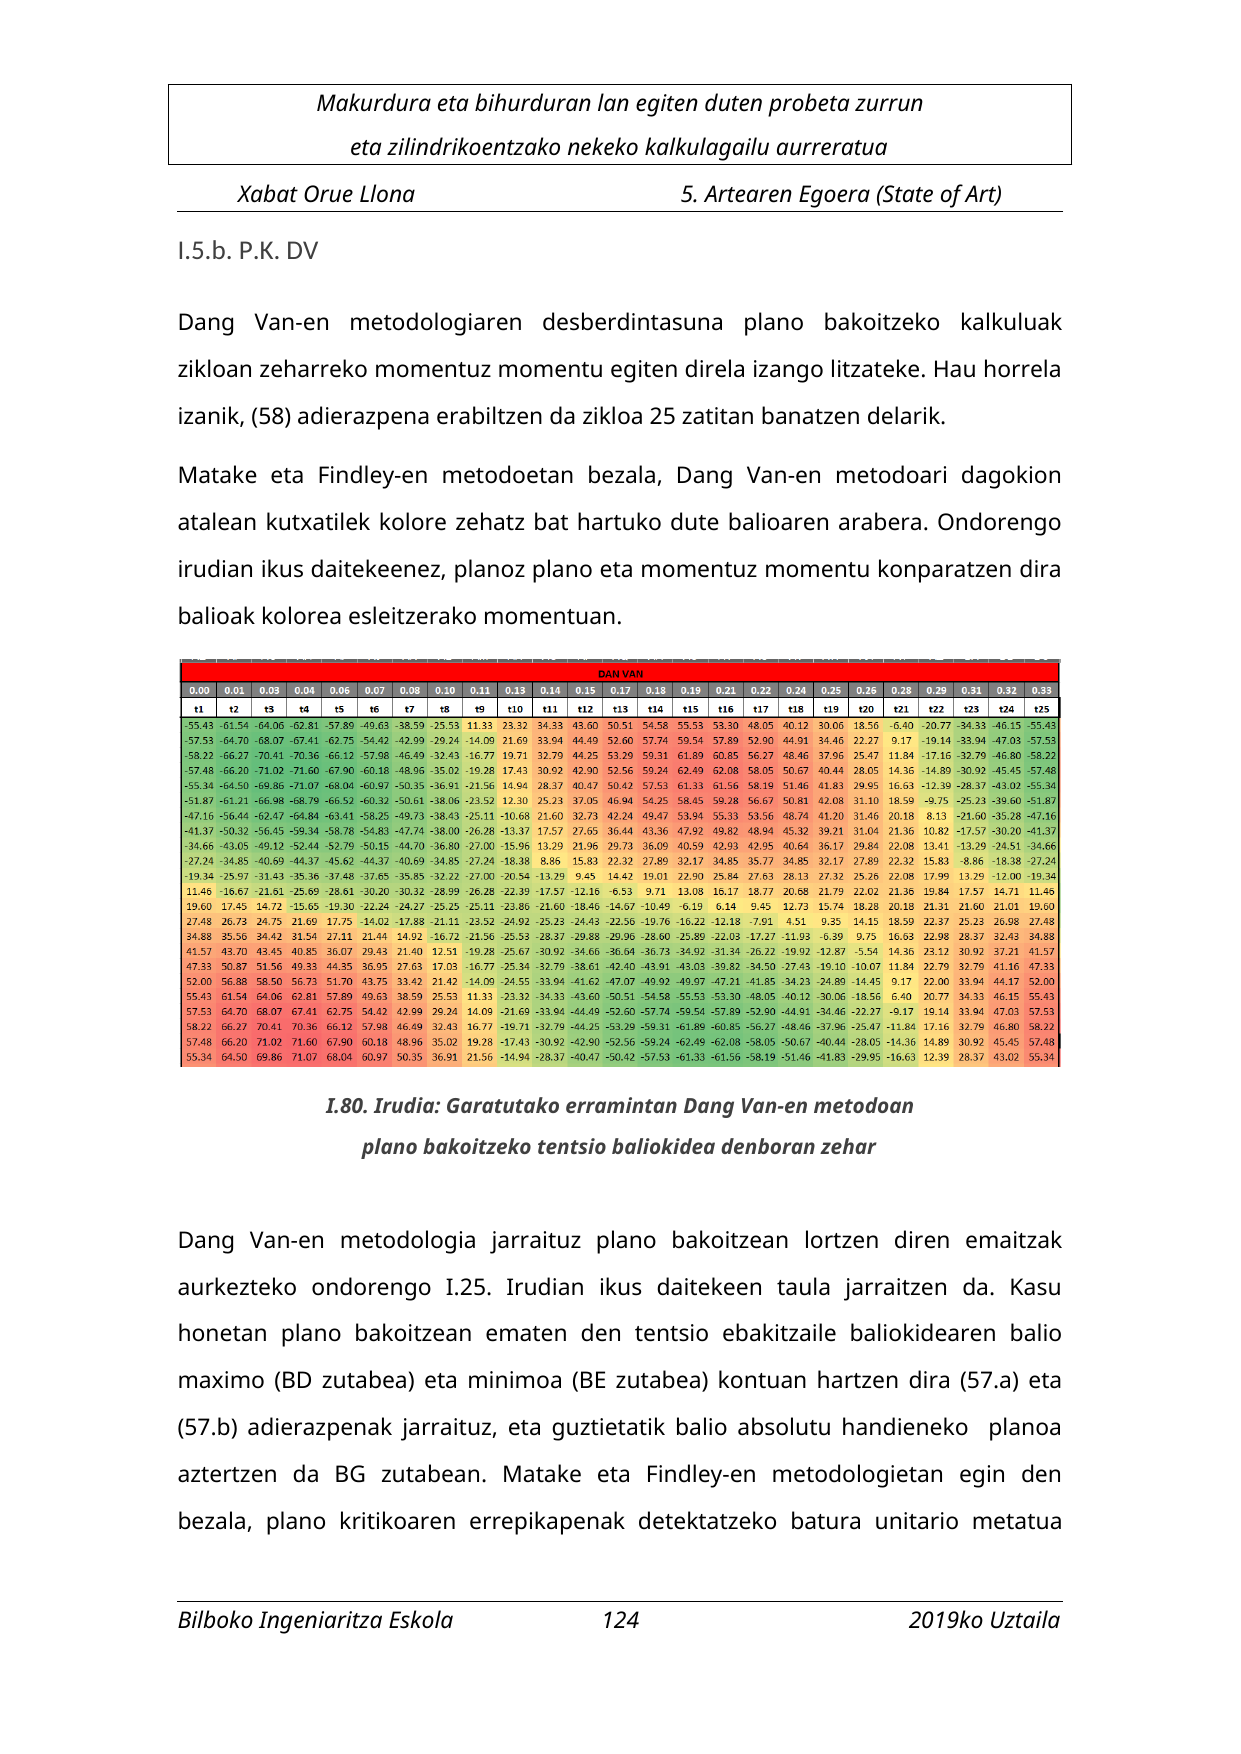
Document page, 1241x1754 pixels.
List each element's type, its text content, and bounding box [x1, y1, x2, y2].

text plano bakoitzeko tentsio baliokidea denboran zehar [177, 1132, 1063, 1161]
subtitle I.5.b. P.K. DV [177, 233, 1063, 266]
text Matake eta Findley-en metodoetan bezala, Dang Van-en metodoari dagokion atalean kutxatilek kolore zehatz bat hartuko dute balioaren arabera. Ondorengo irudian ikus daitekeenez, planoz plano eta momentuz momentu konparatzen dira balioak kolorea esleitzerako momentuan. [177, 459, 1063, 631]
picture [179, 659, 1061, 1067]
text Dang Van-en metodologiaren desberdintasuna plano bakoitzeko kalkuluak zikloan zeharreko momentuz momentu egiten direla izango litzateke. Hau horrela izanik, (58) adierazpena erabiltzen da zikloa 25 zatitan banatzen delarik. [177, 306, 1063, 431]
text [177, 1224, 1063, 1536]
